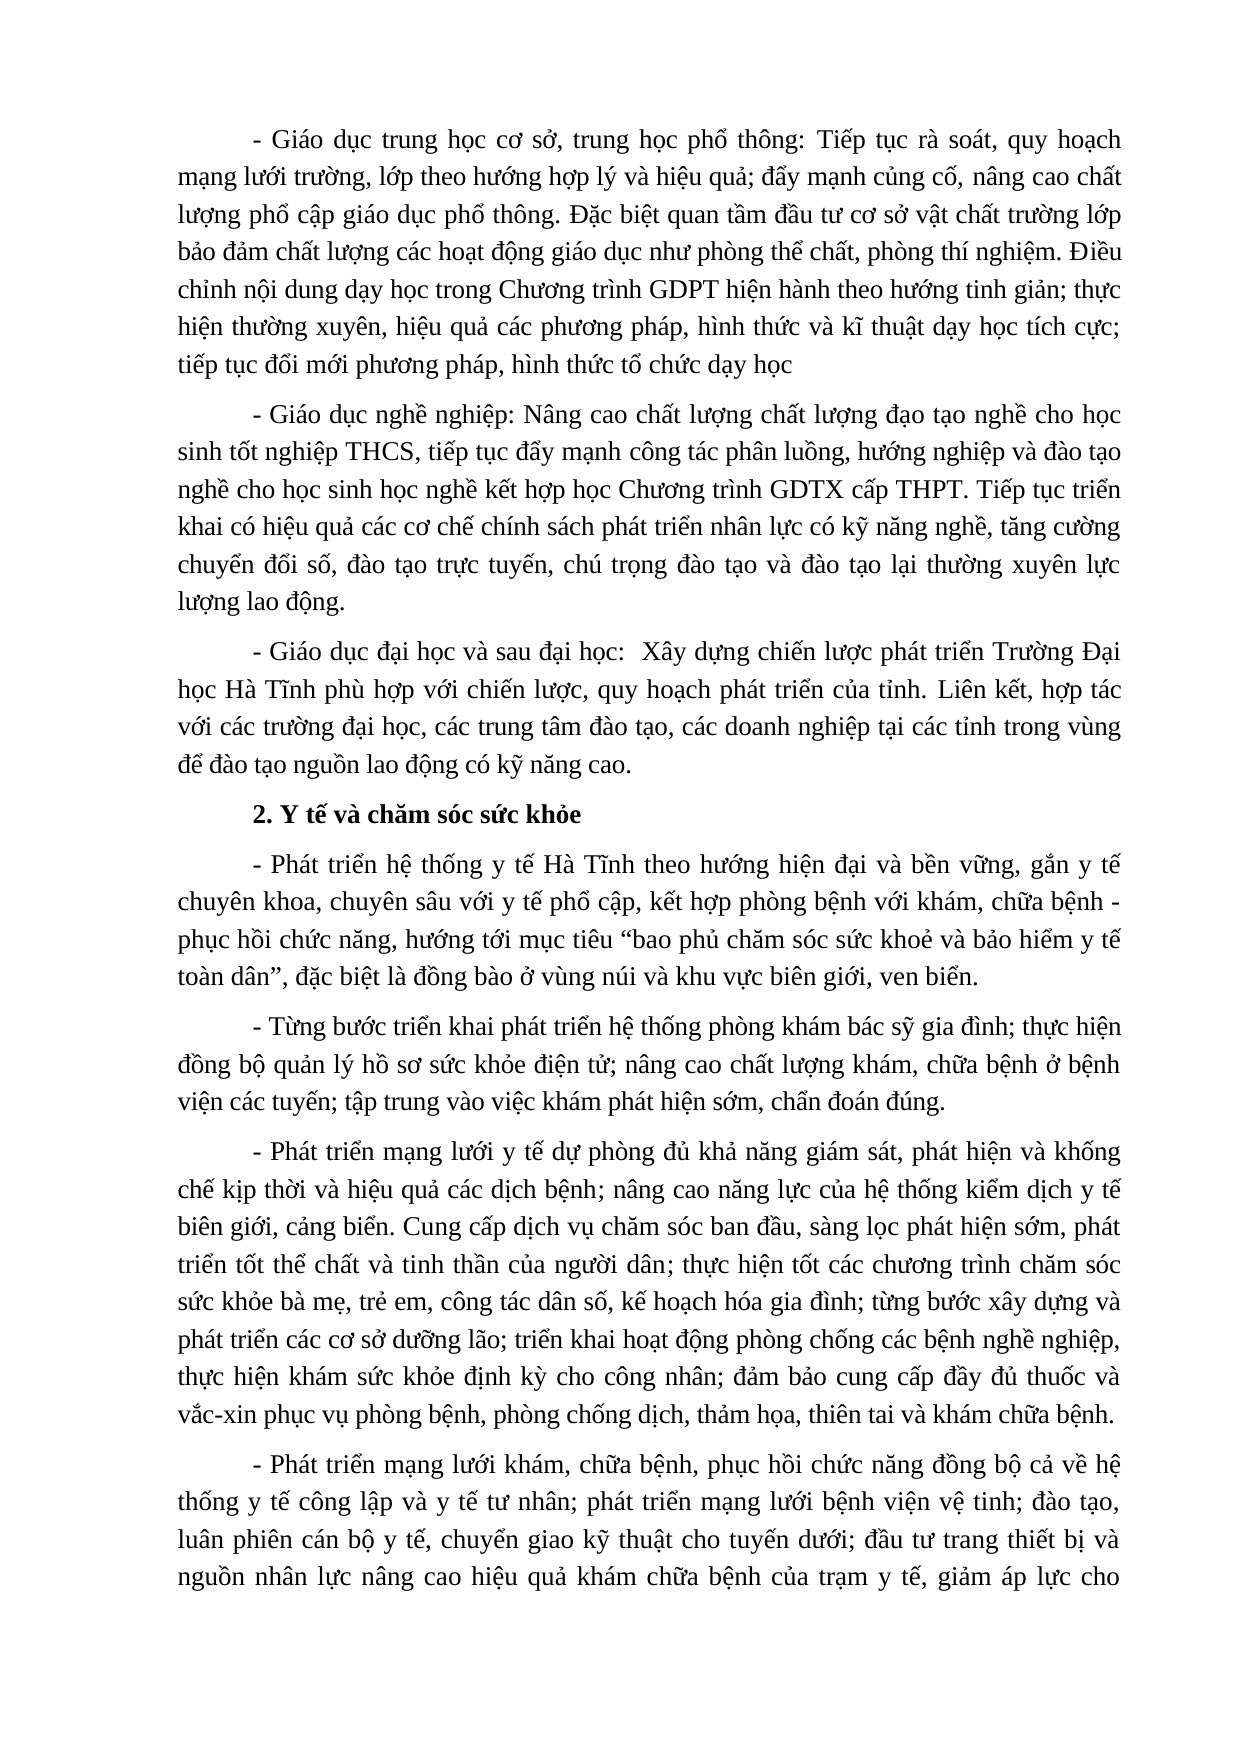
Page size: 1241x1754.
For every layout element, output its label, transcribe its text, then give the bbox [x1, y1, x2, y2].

text - Giáo dục đại học và sau đại học: Xây dựng chiến lược phát triển Trường Đại học Hà Tĩnh phù hợp với chiến lược, quy hoạch phát triển của tỉnh. Liên kết, hợp tác với các trường đại học, các trung tâm đào tạo, các doanh nghiệp tại các tỉnh trong vùng để đào tạo nguồn lao động có kỹ năng cao. [177, 631, 1122, 781]
text - Phát triển mạng lưới y tế dự phòng đủ khả năng giám sát, phát hiện và khống chế kịp thời và hiệu quả các dịch bệnh; nâng cao năng lực của hệ thống kiểm dịch y tế biên giới, cảng biển. Cung cấp dịch vụ chăm sóc ban đầu, sàng lọc phát hiện sớm, phát triển tốt thể chất và tinh thần của người dân; thực hiện tốt các chương trình chăm sóc sức khỏe bà mẹ, trẻ em, công tác dân số, kế hoạch hóa gia đình; từng bước xây dựng và phát triển các cơ sở dưỡng lão; triển khai hoạt động phòng chống các bệnh nghề nghiệp, thực hiện khám sức khỏe định kỳ cho công nhân; đảm bảo cung cấp đầy đủ thuốc và vắc-xin phục vụ phòng bệnh, phòng chống dịch, thảm họa, thiên tai và khám chữa bệnh. [177, 1131, 1122, 1431]
subtitle 2. Y tế và chăm sóc sức khỏe [177, 793, 1122, 831]
text - Giáo dục trung học cơ sở, trung học phổ thông: Tiếp tục rà soát, quy hoạch mạng lưới trường, lớp theo hướng hợp lý và hiệu quả; đẩy mạnh củng cố, nâng cao chất lượng phổ cập giáo dục phổ thông. Đặc biệt quan tầm đầu tư cơ sở vật chất trường lớp bảo đảm chất lượng các hoạt động giáo dục như phòng thể chất, phòng thí nghiệm. Điều chỉnh nội dung dạy học trong Chương trình GDPT hiện hành theo hướng tinh giản; thực hiện thường xuyên, hiệu quả các phương pháp, hình thức và kĩ thuật dạy học tích cực; tiếp tục đổi mới phương pháp, hình thức tổ chức dạy học [177, 118, 1122, 381]
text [177, 1443, 1122, 1593]
text - Giáo dục nghề nghiệp: Nâng cao chất lượng chất lượng đạo tạo nghề cho học sinh tốt nghiệp THCS, tiếp tục đẩy mạnh công tác phân luồng, hướng nghiệp và đào tạo nghề cho học sinh học nghề kết hợp học Chương trình GDTX cấp THPT. Tiếp tục triển khai có hiệu quả các cơ chế chính sách phát triển nhân lực có kỹ năng nghề, tăng cường chuyển đổi số, đào tạo trực tuyến, chú trọng đào tạo và đào tạo lại thường xuyên lực lượng lao động. [177, 393, 1122, 618]
text - Phát triển hệ thống y tế Hà Tĩnh theo hướng hiện đại và bền vững, gắn y tế chuyên khoa, chuyên sâu với y tế phổ cập, kết hợp phòng bệnh với khám, chữa bệnh - phục hồi chức năng, hướng tới mục tiêu “bao phủ chăm sóc sức khoẻ và bảo hiểm y tế toàn dân”, đặc biệt là đồng bào ở vùng núi và khu vực biên giới, ven biển. [177, 843, 1122, 993]
text - Từng bước triển khai phát triển hệ thống phòng khám bác sỹ gia đình; thực hiện đồng bộ quản lý hồ sơ sức khỏe điện tử; nâng cao chất lượng khám, chữa bệnh ở bệnh viện các tuyến; tập trung vào việc khám phát hiện sớm, chẩn đoán đúng. [177, 1006, 1122, 1118]
